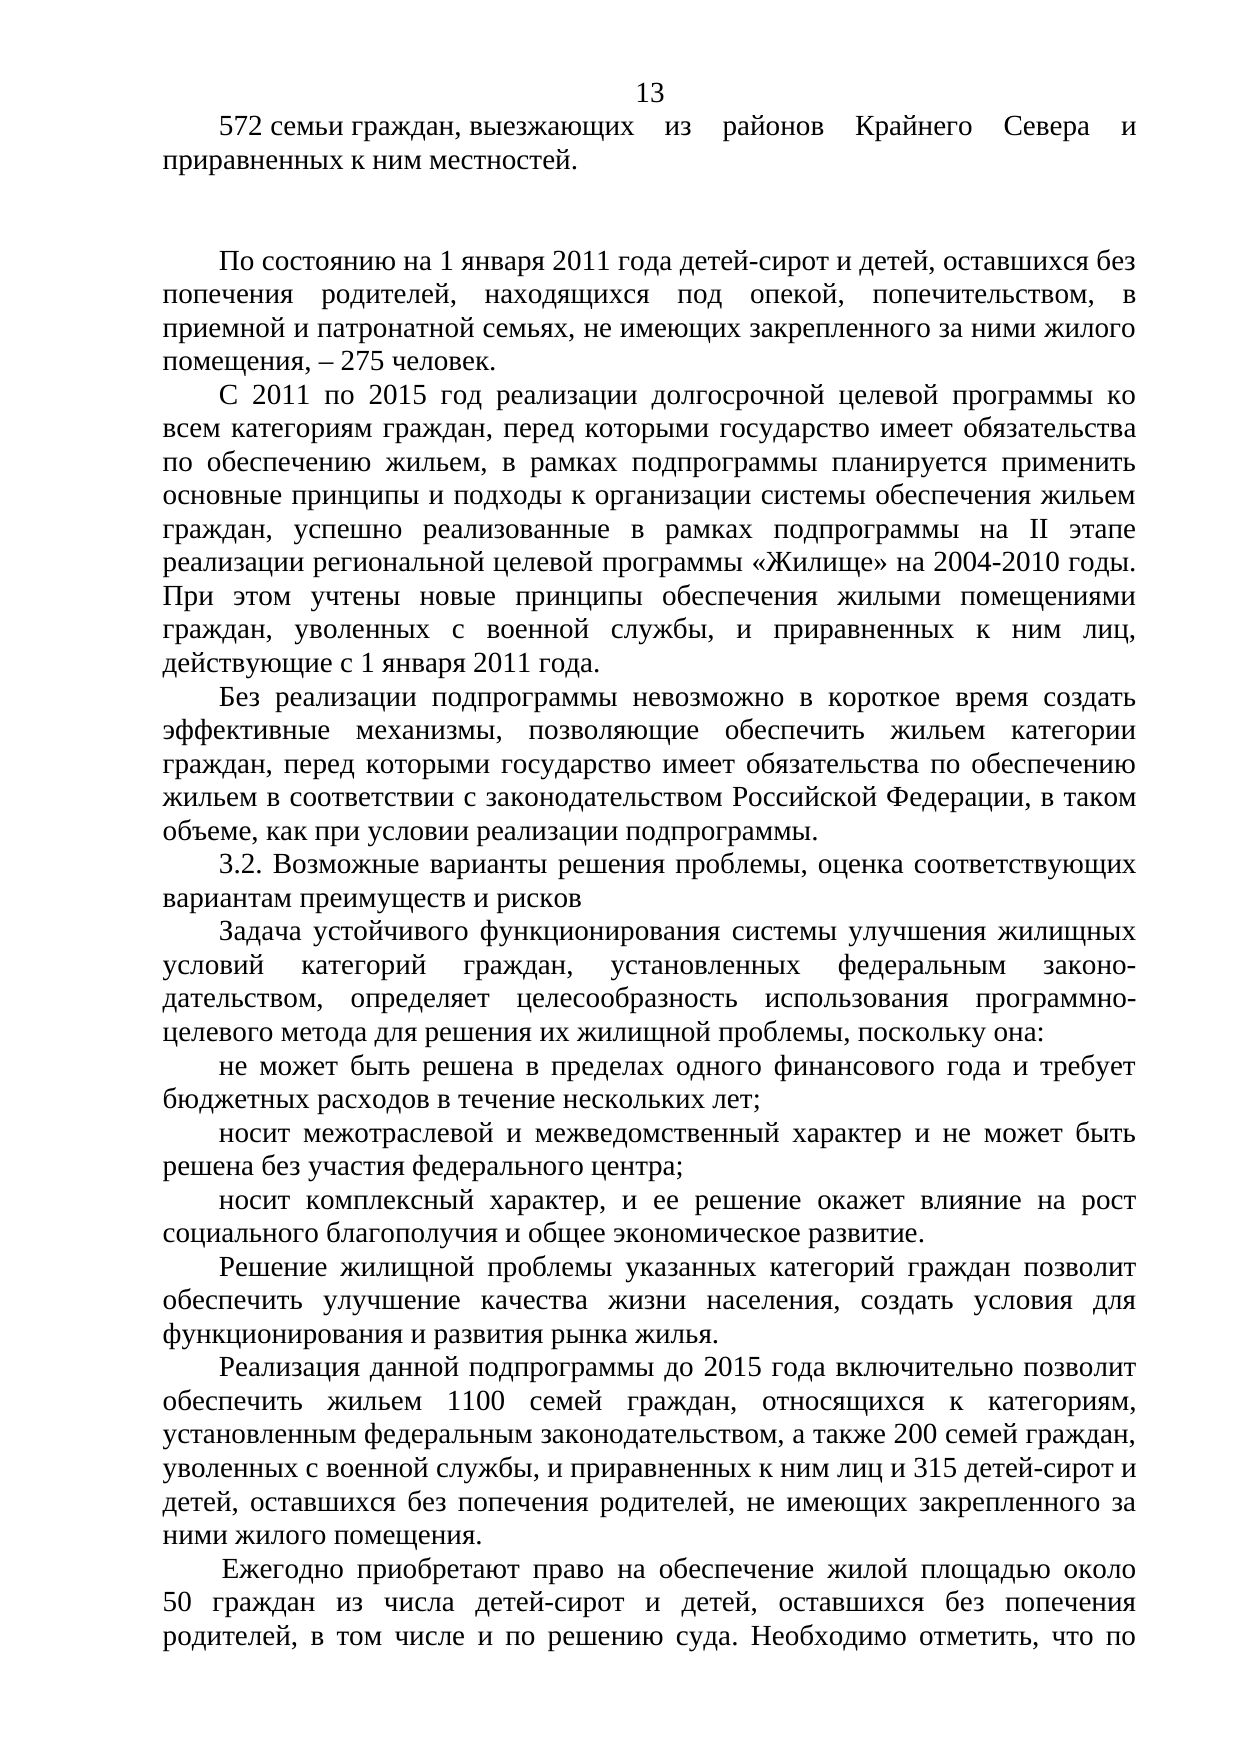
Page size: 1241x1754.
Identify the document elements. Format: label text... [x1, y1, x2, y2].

text носит межотраслевой и межведомственный характер и не может быть решена без участия федерального центра; [162, 1115, 1137, 1182]
text 572 семьи граждан, выезжающих из районов Крайнего Севера и приравненных к ним местностей. [162, 108, 1137, 176]
text Задача устойчивого функционирования системы улучшения жилищных условий категорий граждан, установленных федеральным законо-дательством, определяет целесообразность использования программно-целевого метода для решения их жилищной проблемы, поскольку она: [162, 913, 1137, 1048]
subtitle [162, 1551, 1137, 1651]
text 3.2. Возможные варианты решения проблемы, оценка соответствующих вариантам преимуществ и рисков [162, 846, 1137, 913]
text По состоянию на 1 января 2011 года детей-сирот и детей, оставшихся без попечения родителей, находящихся под опекой, попечительством, в приемной и патронатной семьях, не имеющих закрепленного за ними жилого помещения, – 275 человек. [162, 243, 1137, 377]
text С 2011 по 2015 год реализации долгосрочной целевой программы ко всем категориям граждан, перед которыми государство имеет обязательства по обеспечению жильем, в рамках подпрограммы планируется применить основные принципы и подходы к организации системы обеспечения жильем граждан, успешно реализованные в рамках подпрограммы на II этапе реализации региональной целевой программы «Жилище» на 2004-2010 годы. При этом учтены новые принципы обеспечения жилыми помещениями граждан, уволенных с военной службы, и приравненных к ним лиц, действующие с 1 января 2011 года. [162, 377, 1137, 679]
text носит комплексный характер, и ее решение окажет влияние на рост социального благополучия и общее экономическое развитие. [162, 1182, 1137, 1249]
text Без реализации подпрограммы невозможно в короткое время создать эффективные механизмы, позволяющие обеспечить жильем категории граждан, перед которыми государство имеет обязательства по обеспечению жильем в соответствии с законодательством Российской Федерации, в таком объеме, как при условии реализации подпрограммы. [162, 679, 1137, 846]
text Реализация данной подпрограммы до 2015 года включительно позволит обеспечить жильем 1100 семей граждан, относящихся к категориям, установленным федеральным законодательством, а также 200 семей граждан, уволенных с военной службы, и приравненных к ним лиц и 315 детей-сирот и детей, оставшихся без попечения родителей, не имеющих закрепленного за ними жилого помещения. [162, 1349, 1137, 1551]
text не может быть решена в пределах одного финансового года и требует бюджетных расходов в течение нескольких лет; [162, 1048, 1137, 1115]
text Решение жилищной проблемы указанных категорий граждан позволит обеспечить улучшение качества жизни населения, создать условия для функционирования и развития рынка жилья. [162, 1249, 1137, 1349]
